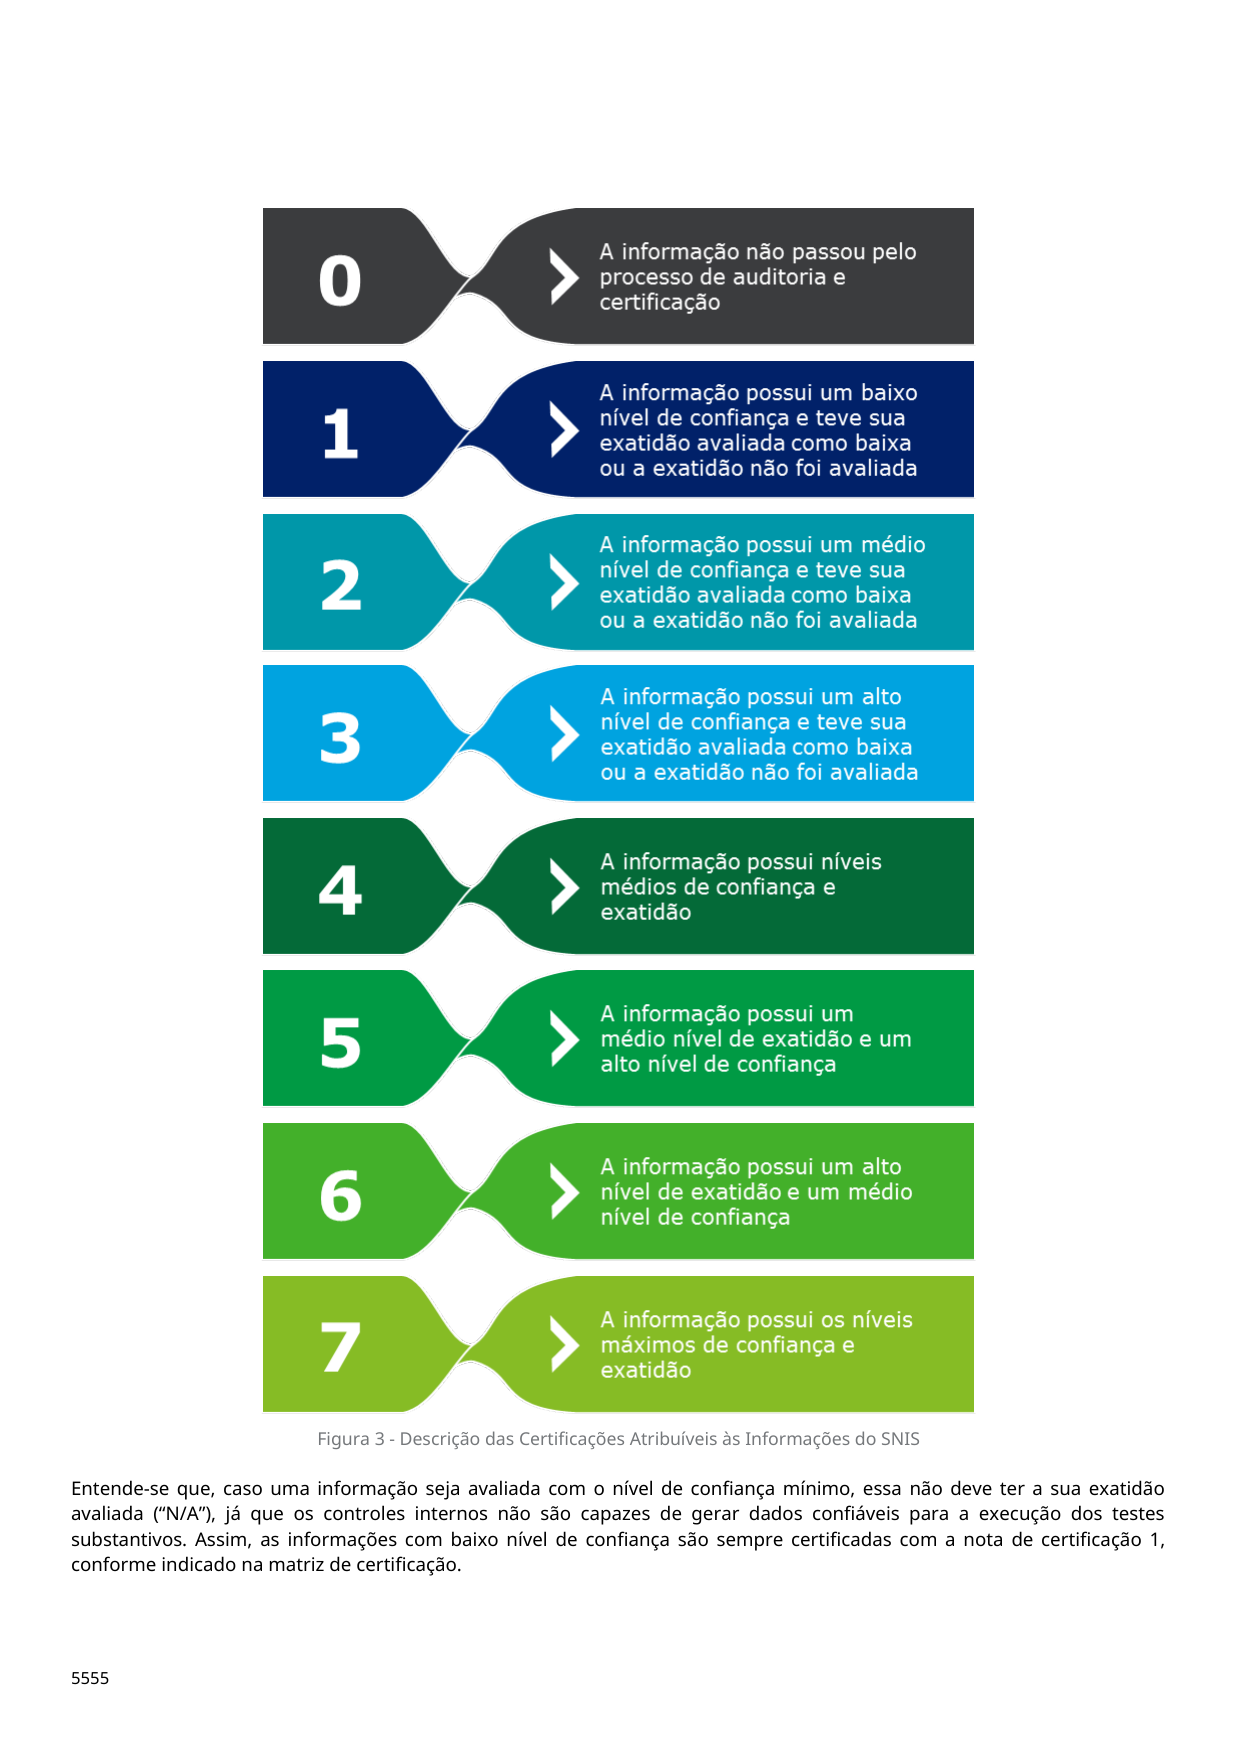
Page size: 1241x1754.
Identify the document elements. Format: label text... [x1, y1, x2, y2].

picture [261, 206, 976, 1426]
text Figura 3 - Descrição das Certificações Atribuíveis às Informações do SNIS [71, 1426, 1167, 1450]
text Entende-se que, caso uma informação seja avaliada com o nível de confiança mínimo, essa não deve ter a sua exatidão avaliada (“N/A”), já que os controles internos não são capazes de gerar dados confiáveis para a execução dos testes substantivos. Assim, as informações com baixo nível de confiança são sempre certificadas com a nota de certificação 1, conforme indicado na matriz de certificação. [71, 1475, 1167, 1577]
